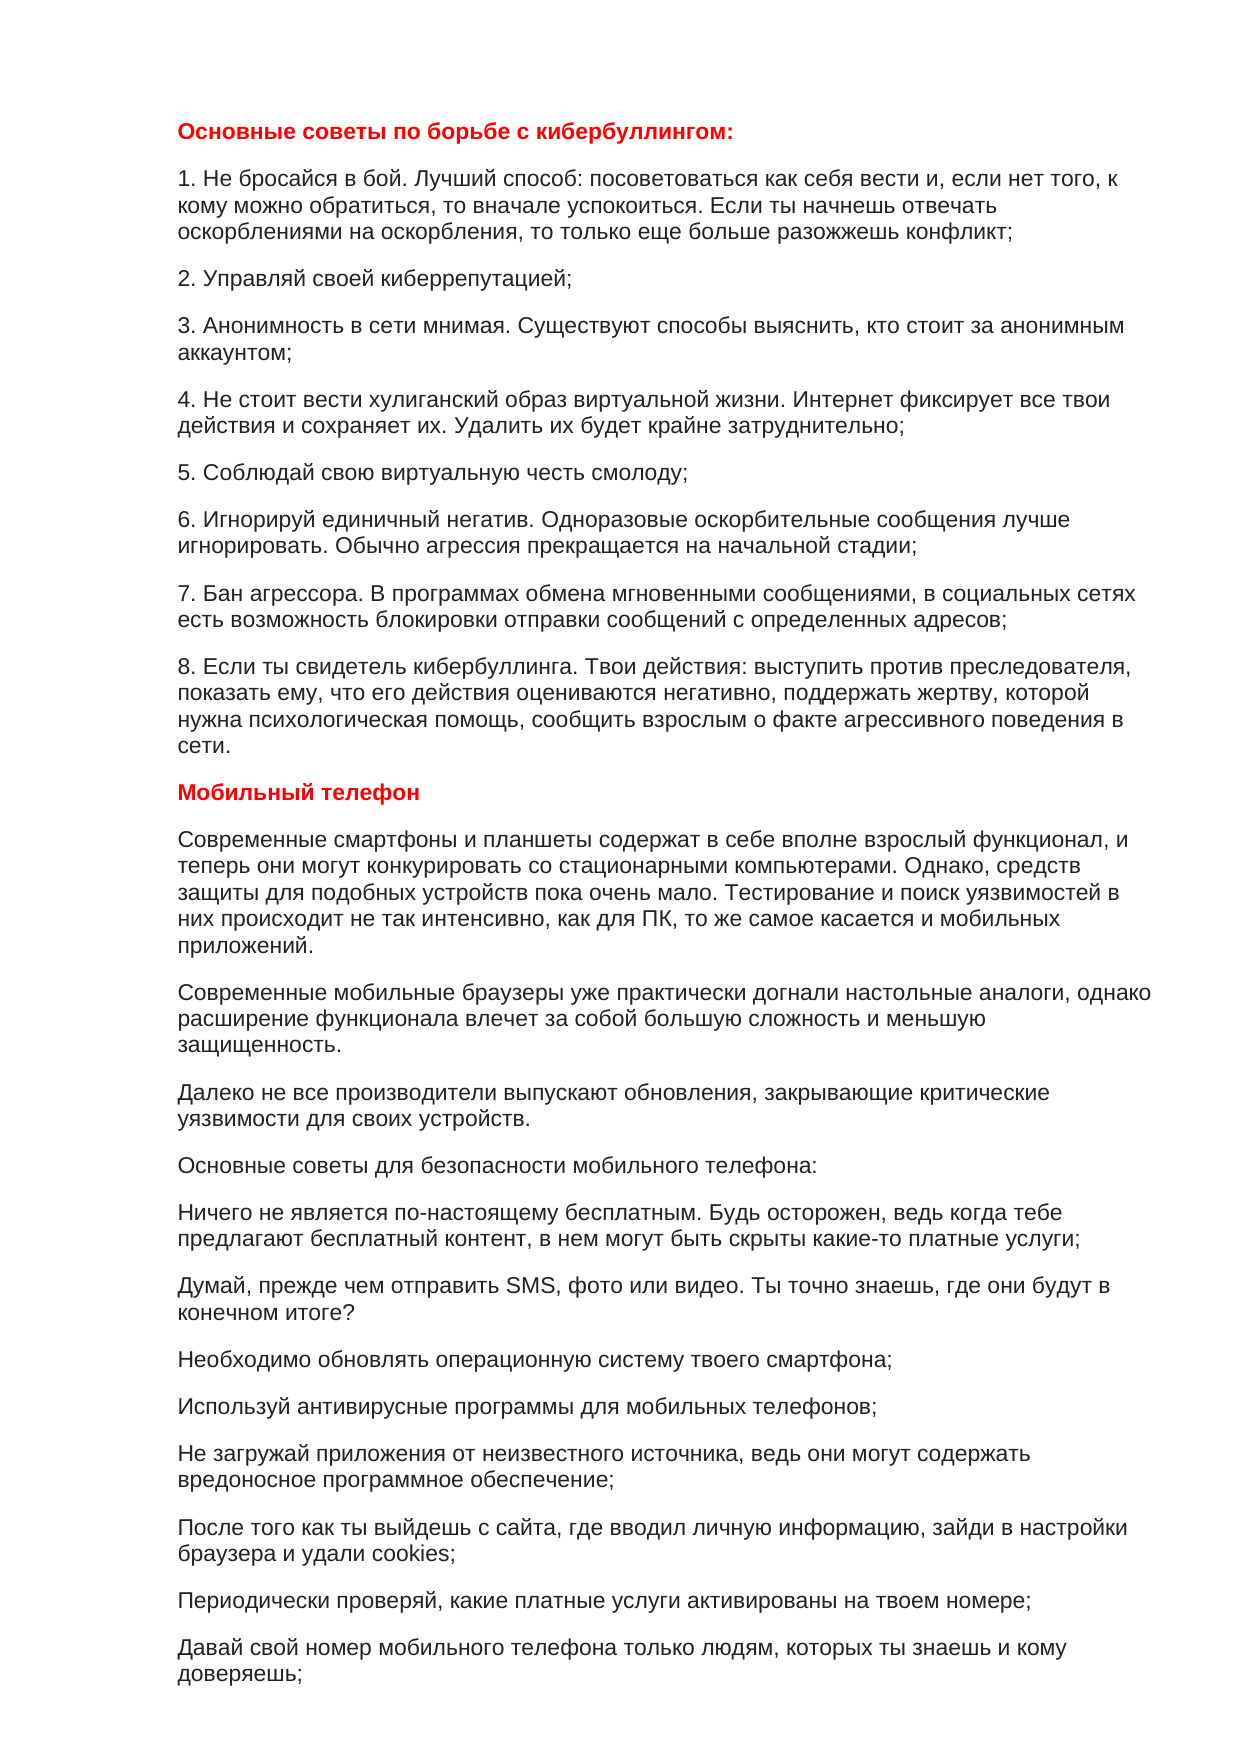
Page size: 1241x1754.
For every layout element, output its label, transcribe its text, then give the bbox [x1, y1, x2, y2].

text 3. Анонимность в сети мнимая. Существуют способы выяснить, кто стоит за анонимным аккаунтом; [177, 312, 1152, 365]
text Основные советы для безопасности мобильного телефона: [177, 1152, 1152, 1178]
text 8. Если ты свидетель кибербуллинга. Твои действия: выступить против преследователя, показать ему, что его действия оцениваются негативно, поддержать жертву, которой нужна психологическая помощь, сообщить взрослым о факте агрессивного поведения в сети. [177, 653, 1152, 758]
text 2. Управляй своей киберрепутацией; [177, 265, 1152, 291]
text Современные смартфоны и планшеты содержат в себе вполне взрослый функционал, и теперь они могут конкурировать со стационарными компьютерами. Однако, средств защиты для подобных устройств пока очень мало. Тестирование и поиск уязвимостей в них происходит не так интенсивно, как для ПК, то же самое касается и мобильных приложений. [177, 826, 1152, 958]
text Не загружай приложения от неизвестного источника, ведь они могут содержать вредоносное программное обеспечение; [177, 1440, 1152, 1493]
text Давай свой номер мобильного телефона только людям, которых ты знаешь и кому доверяешь; [177, 1634, 1152, 1687]
text Основные советы по борьбе с кибербуллингом: [177, 118, 1152, 144]
text 4. Не стоит вести хулиганский образ виртуальной жизни. Интернет фиксирует все твои действия и сохраняет их. Удалить их будет крайне затруднительно; [177, 386, 1152, 438]
text Мобильный телефон [177, 779, 1152, 805]
text После того как ты выйдешь с сайта, где вводил личную информацию, зайди в настройки браузера и удали cookies; [177, 1513, 1152, 1566]
text 5. Соблюдай свою виртуальную честь смолоду; [177, 459, 1152, 485]
text Современные мобильные браузеры уже практически догнали настольные аналоги, однако расширение функционала влечет за собой большую сложность и меньшую защищенность. [177, 979, 1152, 1058]
text Думай, прежде чем отправить SMS, фото или видео. Ты точно знаешь, где они будут в конечном итоге? [177, 1272, 1152, 1325]
text Ничего не является по-настоящему бесплатным. Будь осторожен, ведь когда тебе предлагают бесплатный контент, в нем могут быть скрыты какие-то платные услуги; [177, 1199, 1152, 1252]
text 6. Игнорируй единичный негатив. Одноразовые оскорбительные сообщения лучше игнорировать. Обычно агрессия прекращается на начальной стадии; [177, 506, 1152, 559]
text Периодически проверяй, какие платные услуги активированы на твоем номере; [177, 1587, 1152, 1613]
text Используй антивирусные программы для мобильных телефонов; [177, 1393, 1152, 1419]
text 1. Не бросайся в бой. Лучший способ: посоветоваться как себя вести и, если нет того, к кому можно обратиться, то вначале успокоиться. Если ты начнешь отвечать оскорблениями на оскорбления, то только еще больше разожжешь конфликт; [177, 165, 1152, 244]
text Необходимо обновлять операционную систему твоего смартфона; [177, 1346, 1152, 1372]
text 7. Бан агрессора. В программах обмена мгновенными сообщениями, в социальных сетях есть возможность блокировки отправки сообщений с определенных адресов; [177, 579, 1152, 632]
text Далеко не все производители выпускают обновления, закрывающие критические уязвимости для своих устройств. [177, 1078, 1152, 1131]
